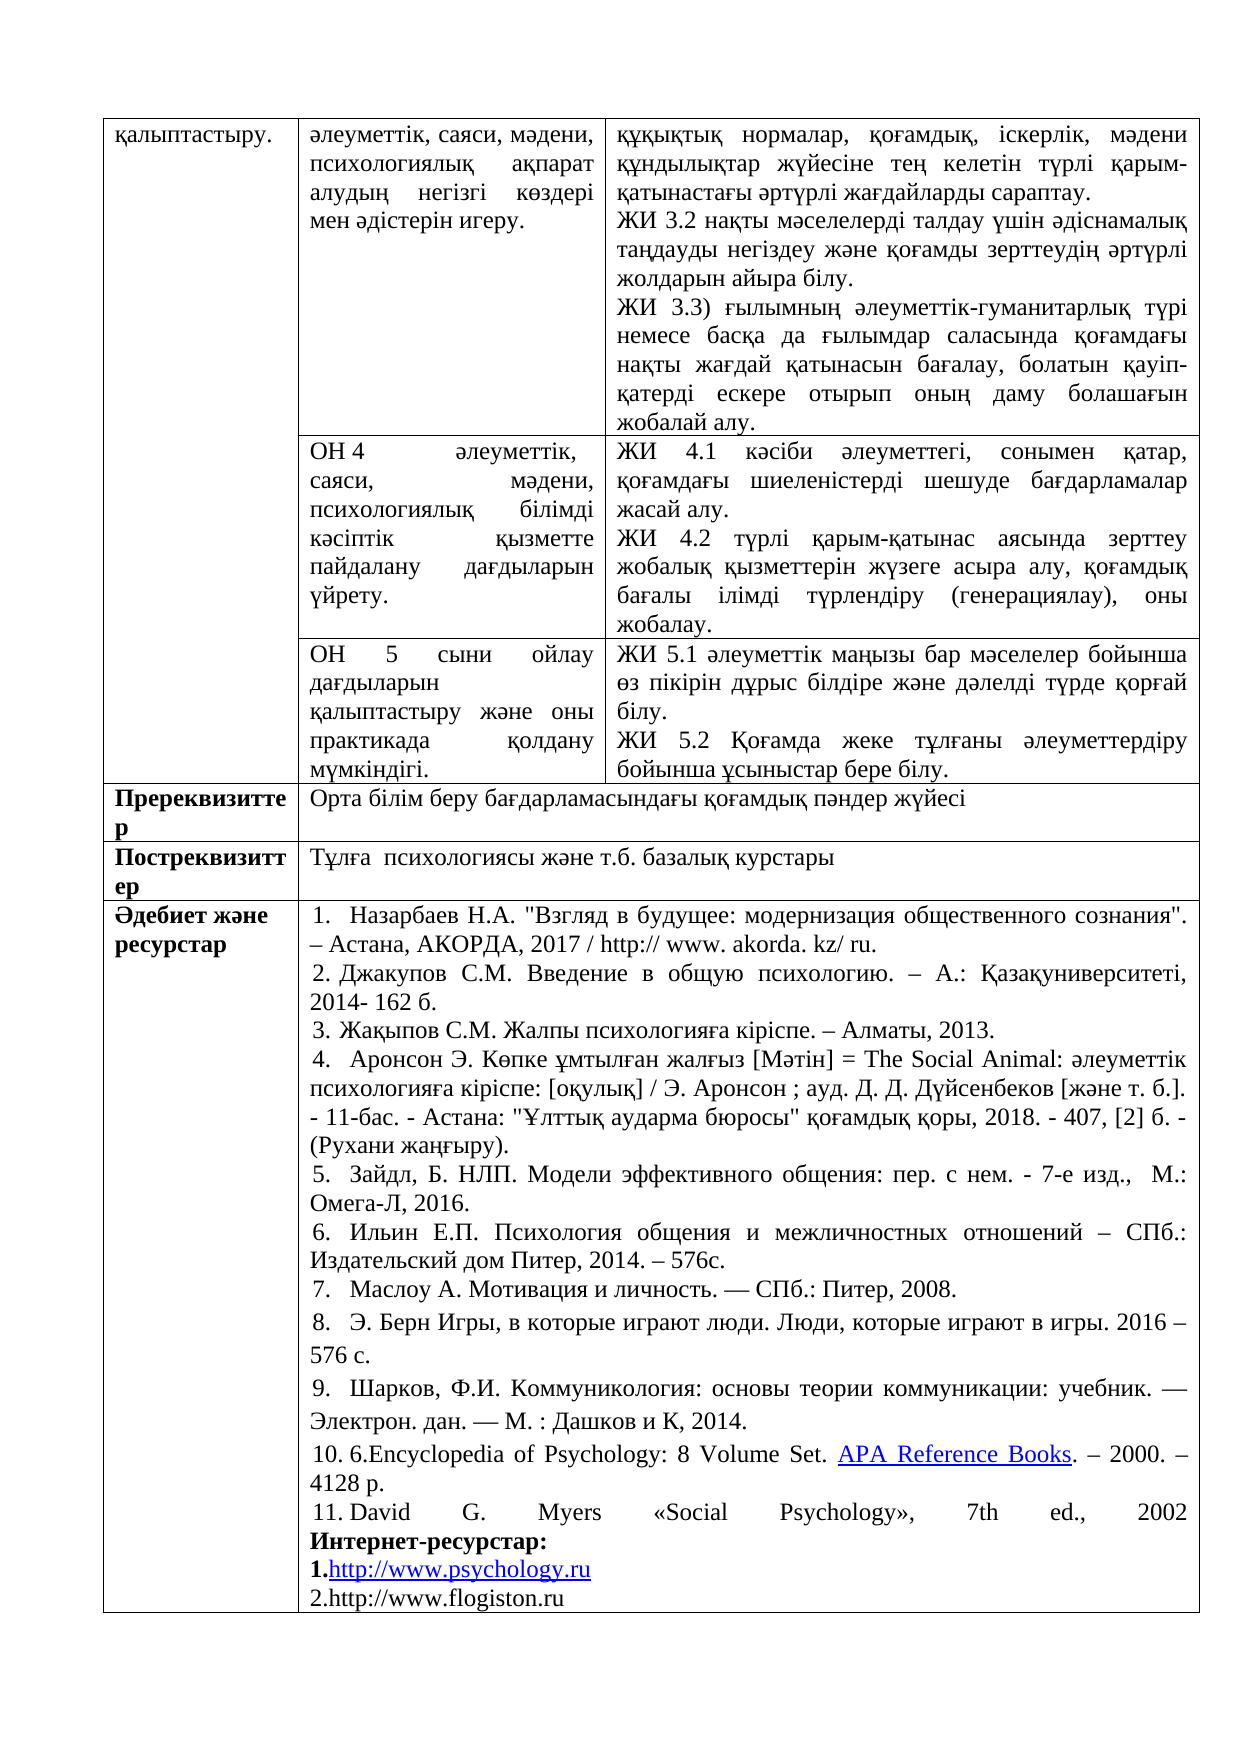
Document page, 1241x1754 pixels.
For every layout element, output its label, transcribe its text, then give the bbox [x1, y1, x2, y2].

table_cell Орта білім беру бағдарламасындағы қоғамдық пәндер жүйесі [299, 784, 1199, 841]
table_cell ОН 5 сыни ойлау дағдыларын қалыптастыру және оны практикада қолдану мүмкіндігі. [299, 639, 605, 782]
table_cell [606, 119, 1199, 435]
table_cell Постреквизиттер [104, 842, 298, 899]
table_cell ОН 4 әлеуметтік, саяси, мәдени, психологиялық білімді кәсіптік қызметте пайдалану дағдыларын үйрету. [299, 436, 605, 638]
table_cell ЖИ 4.1 кәсіби әлеуметтегі, сонымен қатар, қоғамдағы шиеленістерді шешуде бағдарламалар жасай алу. ЖИ 4.2 түрлі қарым-қатынас аясында зерттеу жобалық қызметтерін жүзеге асыра алу, қоғамдық бағалы ілімді түрлендіру (генерациялау), оны жобалау. [606, 436, 1199, 638]
table_cell Тұлға психологиясы және т.б. базалық курстары [299, 842, 1199, 899]
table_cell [299, 901, 1199, 1612]
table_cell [299, 119, 605, 435]
table_cell ЖИ 5.1 әлеуметтік маңызы бар мәселелер бойынша өз пікірін дұрыс білдіре және дәлелді түрде қорғай білу. ЖИ 5.2 Қоғамда жеке тұлғаны әлеуметтердіру бойынша ұсыныстар бере білу. [606, 639, 1199, 782]
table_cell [104, 901, 298, 1612]
table_cell Пререквизиттер [104, 784, 298, 841]
